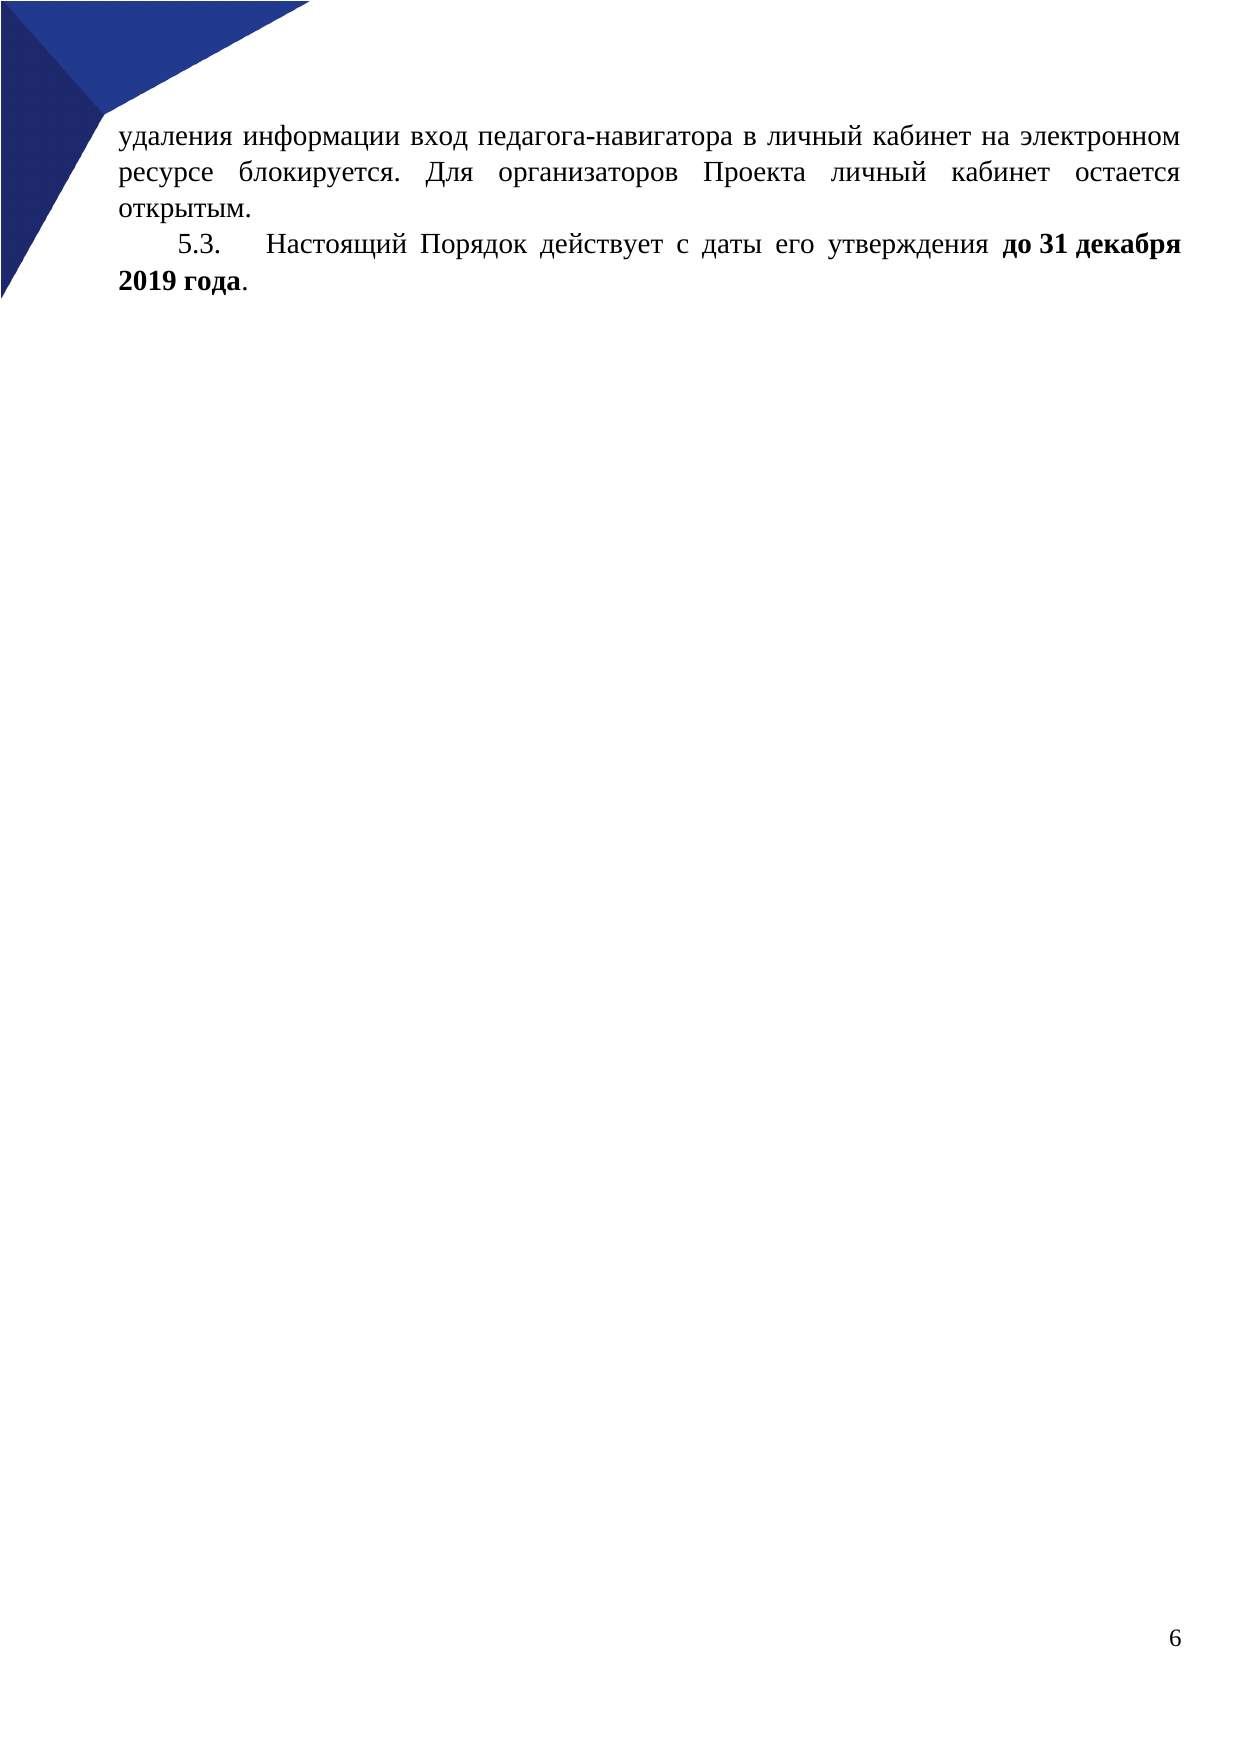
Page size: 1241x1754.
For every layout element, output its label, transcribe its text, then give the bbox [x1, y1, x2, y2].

list Настоящий Порядок действует с даты его утверждения до 31 декабря 2019 года. [118, 227, 1181, 296]
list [118, 118, 1181, 224]
picture [1, 1, 1142, 1616]
